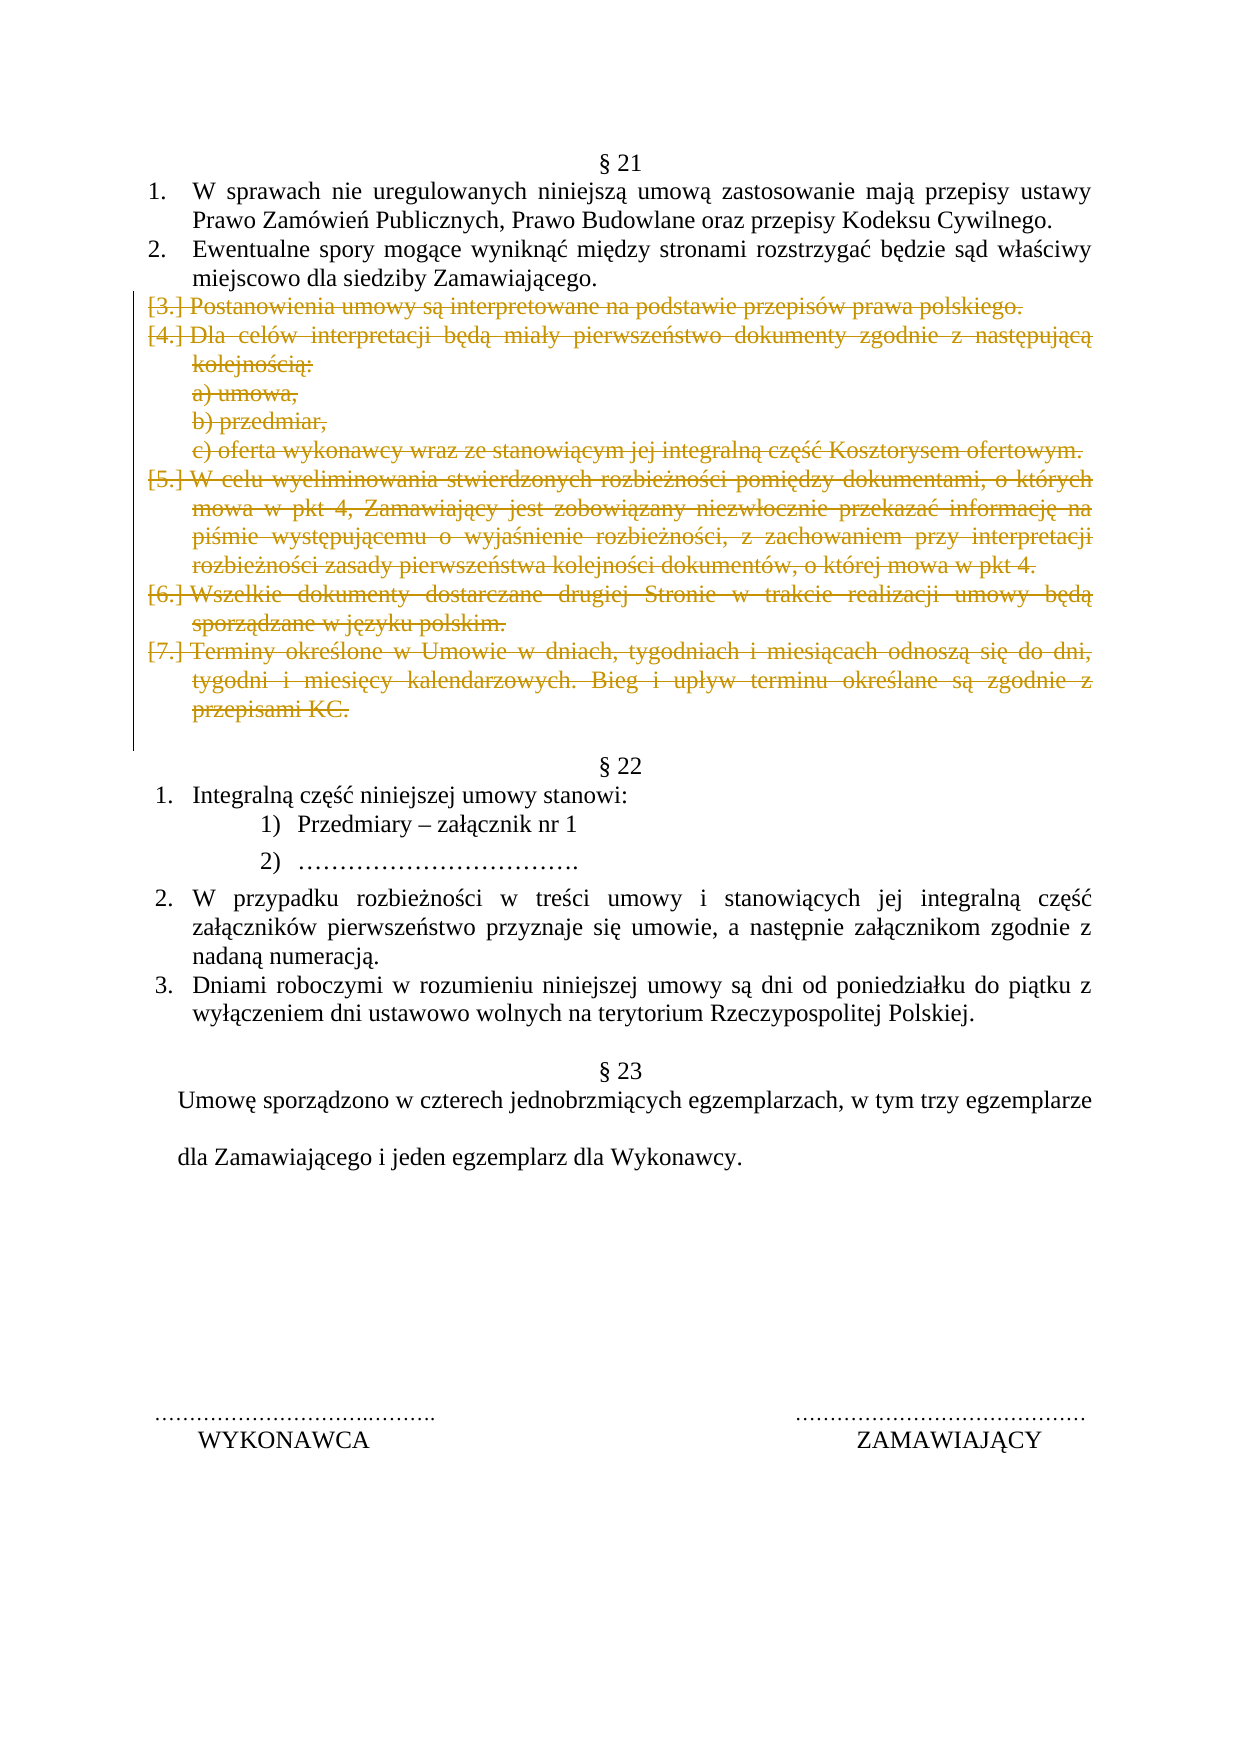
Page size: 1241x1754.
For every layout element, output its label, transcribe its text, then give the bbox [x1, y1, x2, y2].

list ……………………………. [260, 846, 1093, 875]
list W sprawach nie uregulowanych niniejszą umową zastosowanie mają przepisy ustawy Prawo Zamówień Publicznych, Prawo Budowlane oraz przepisy Kodeksu Cywilnego. [148, 176, 1093, 234]
text § 23 [148, 1056, 1093, 1085]
text § 21 [148, 148, 1093, 176]
text § 22 [148, 751, 1093, 780]
text Umowę sporządzono w czterech jednobrzmiących egzemplarzach, w tym trzy egzemplarze dla Zamawiającego i jeden egzemplarz dla Wykonawcy. [177, 1085, 1093, 1171]
list Integralną część niniejszej umowy stanowi: [154, 780, 1093, 809]
text WYKONAWCA ZAMAWIAJĄCY [148, 1425, 1093, 1454]
list W przypadku rozbieżności w treści umowy i stanowiących jej integralną część załączników pierwszeństwo przyznaje się umowie, a następnie załącznikom zgodnie z nadaną numeracją. [154, 883, 1093, 970]
list Przedmiary – załącznik nr 1 [260, 809, 1093, 838]
text ………………………….………. …………………………………… [148, 1401, 1093, 1425]
list Dniami roboczymi w rozumieniu niniejszej umowy są dni od poniedziałku do piątku z wyłączeniem dni ustawowo wolnych na terytorium Rzeczypospolitej Polskiej. [154, 970, 1093, 1027]
list Ewentualne spory mogące wyniknąć między stronami rozstrzygać będzie sąd właściwy miejscowo dla siedziby Zamawiającego. [148, 234, 1093, 291]
